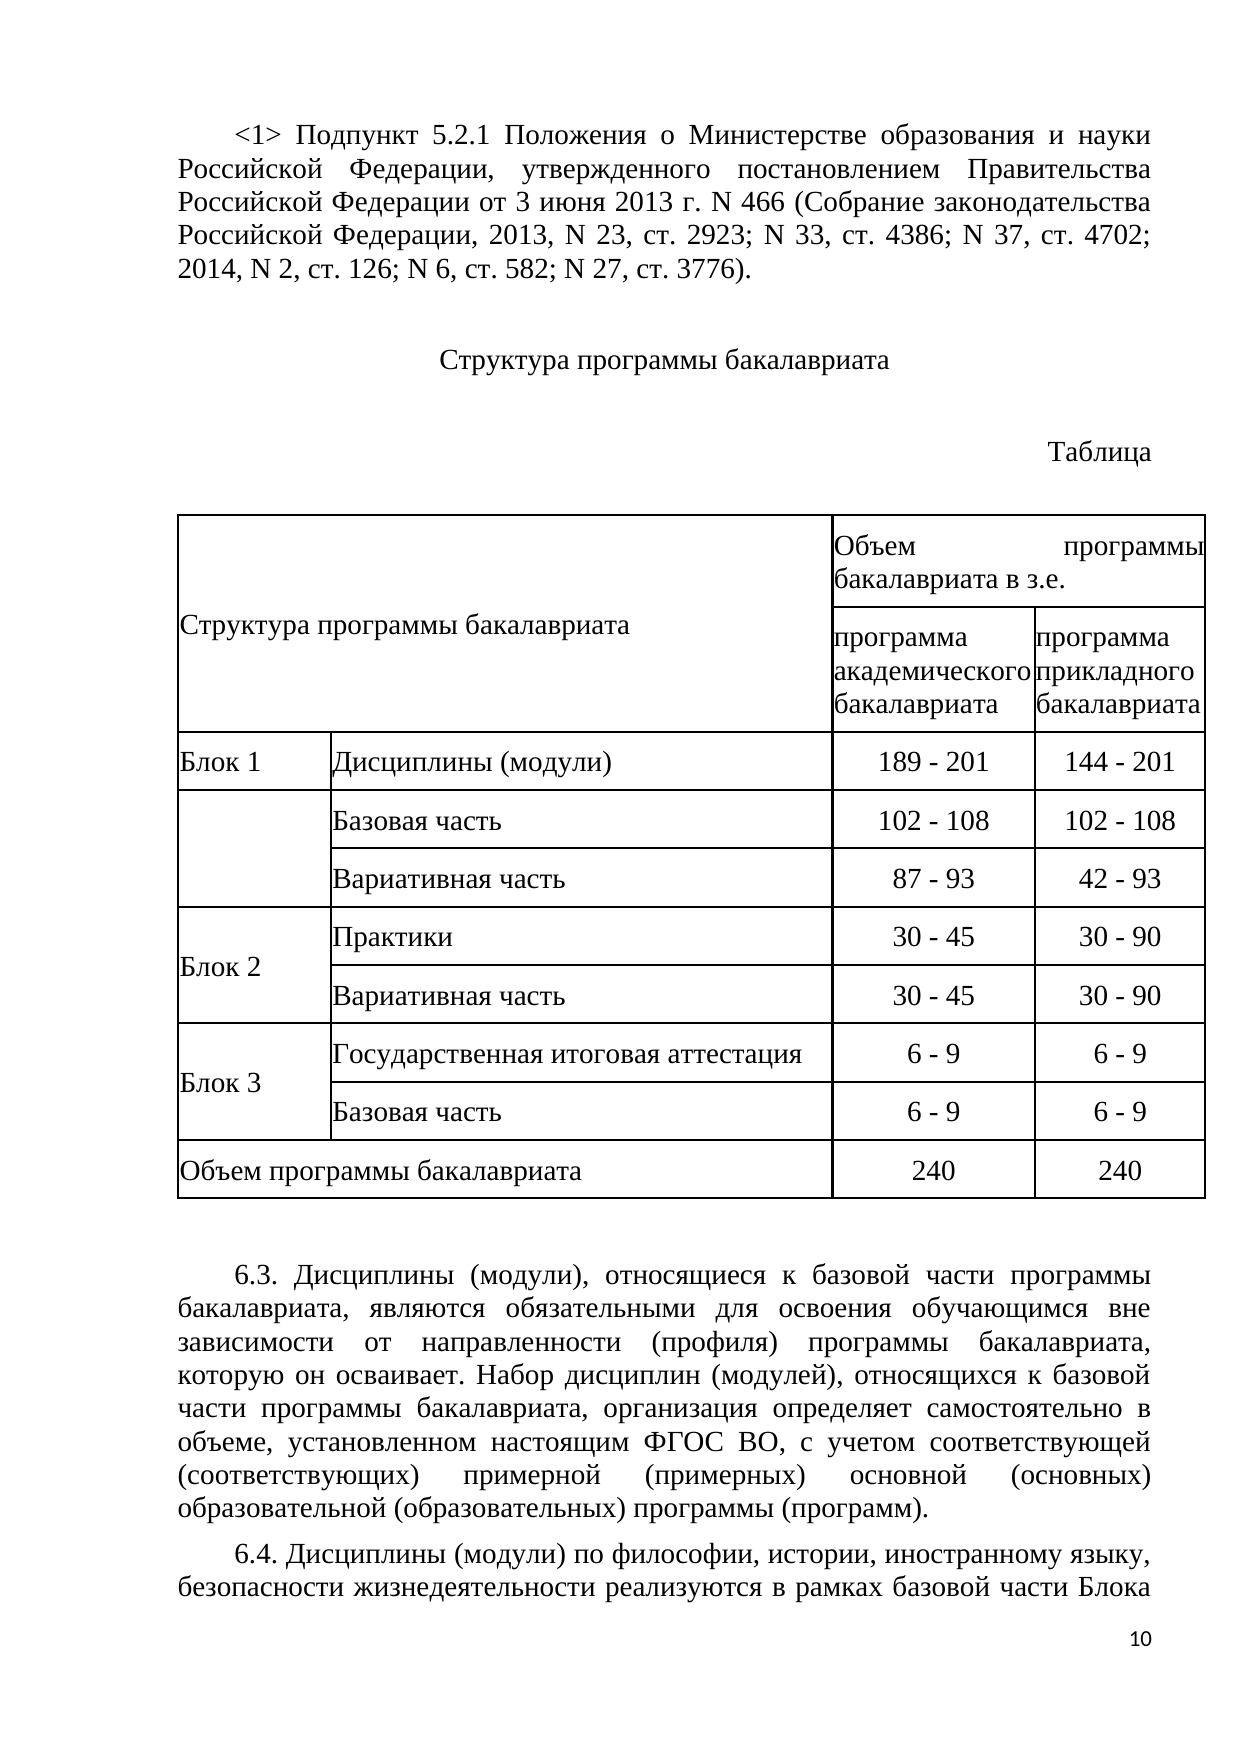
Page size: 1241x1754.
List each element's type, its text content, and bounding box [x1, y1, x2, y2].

table_cell 102 - 108 [834, 791, 1034, 847]
text Структура программы бакалавриата [177, 343, 1152, 376]
table_cell 6 - 9 [1036, 1024, 1204, 1081]
table_cell 30 - 45 [834, 908, 1034, 964]
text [177, 1537, 1152, 1603]
table_cell программа академического бакалавриата [834, 608, 1034, 731]
table_cell Вариативная часть [332, 966, 831, 1022]
table_cell Базовая часть [332, 1083, 831, 1139]
table_cell 144 - 201 [1036, 733, 1204, 789]
table_cell 102 - 108 [1036, 791, 1204, 847]
table_cell 30 - 90 [1036, 908, 1204, 964]
text <1> Подпункт 5.2.1 Положения о Министерстве образования и науки Российской Федерации, утвержденного постановлением Правительства Российской Федерации от 3 июня 2013 г. N 466 (Собрание законодательства Российской Федерации, 2013, N 23, ст. 2923; N 33, ст. 4386; N 37, ст. 4702; 2014, N 2, ст. 126; N 6, ст. 582; N 27, ст. 3776). [177, 118, 1152, 285]
table_cell 6 - 9 [1036, 1083, 1204, 1139]
table_cell Блок 2 [179, 908, 330, 1022]
table_cell программа прикладного бакалавриата [1036, 608, 1204, 731]
table_cell Практики [332, 908, 831, 964]
table_cell 6 - 9 [834, 1024, 1034, 1081]
table_cell [179, 791, 330, 906]
text Таблица [177, 435, 1152, 468]
table_header Объем программы бакалавриата в з.е. [834, 516, 1204, 606]
table_cell 189 - 201 [834, 733, 1034, 789]
table_cell Базовая часть [332, 791, 831, 847]
table_cell 240 [834, 1141, 1034, 1197]
table_cell Дисциплины (модули) [332, 733, 831, 789]
text 6.3. Дисциплины (модули), относящиеся к базовой части программы бакалавриата, являются обязательными для освоения обучающимся вне зависимости от направленности (профиля) программы бакалавриата, которую он осваивает. Набор дисциплин (модулей), относящихся к базовой части программы бакалавриата, организация определяет самостоятельно в объеме, установленном настоящим ФГОС ВО, с учетом соответствующей (соответствующих) примерной (примерных) основной (основных) образовательной (образовательных) программы (программ). [177, 1258, 1152, 1524]
table_cell 30 - 90 [1036, 966, 1204, 1022]
table_header Структура программы бакалавриата [179, 516, 831, 731]
table_cell Государственная итоговая аттестация [332, 1024, 831, 1081]
table_cell 42 - 93 [1036, 849, 1204, 906]
table_cell Вариативная часть [332, 849, 831, 906]
table_cell 6 - 9 [834, 1083, 1034, 1139]
table_cell Объем программы бакалавриата [179, 1141, 831, 1197]
table_cell Блок 3 [179, 1024, 330, 1139]
table_cell 87 - 93 [834, 849, 1034, 906]
table_cell 240 [1036, 1141, 1204, 1197]
table_cell 30 - 45 [834, 966, 1034, 1022]
table_cell Блок 1 [179, 733, 330, 789]
